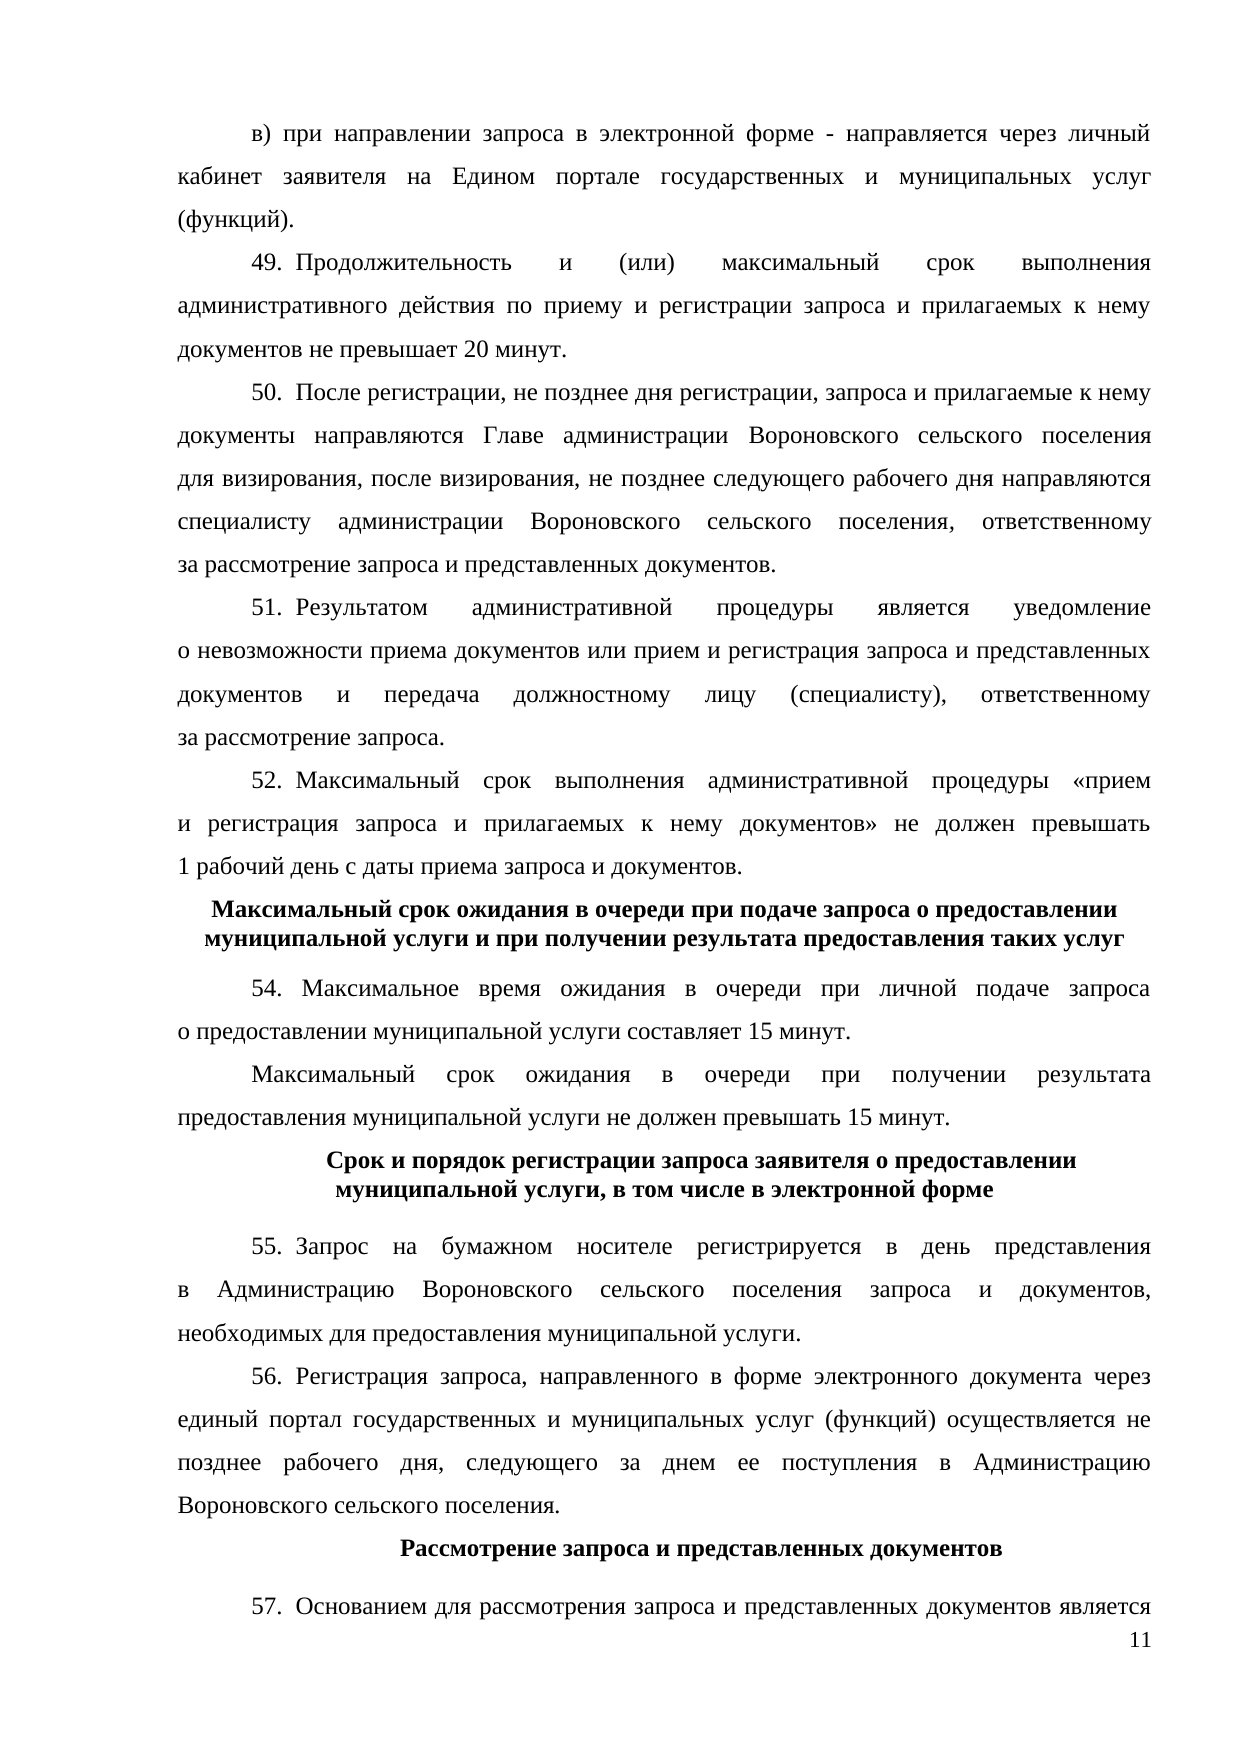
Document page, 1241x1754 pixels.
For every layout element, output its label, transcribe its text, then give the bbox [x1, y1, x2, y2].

list Результатом административной процедуры является уведомление о невозможности приема документов или прием и регистрация запроса и представленных документов и передача должностному лицу (специалисту), ответственному за рассмотрение запроса. [177, 592, 1152, 751]
list После регистрации, не позднее дня регистрации, запроса и прилагаемые к нему документы направляются Главе администрации Вороновского сельского поселения для визирования, после визирования, не позднее следующего рабочего дня направляются специалисту администрации Вороновского сельского поселения, ответственному за рассмотрение запроса и представленных документов. [177, 377, 1152, 578]
text в) при направлении запроса в электронной форме - направляется через личный кабинет заявителя на Едином портале государственных и муниципальных услуг (функций). [177, 118, 1152, 233]
text Максимальный срок ожидания в очереди при получении результата предоставления муниципальной услуги не должен превышать 15 минут. [177, 1059, 1152, 1131]
text Рассмотрение запроса и представленных документов [177, 1533, 1152, 1562]
text Максимальный срок ожидания в очереди при подаче запроса о предоставлении муниципальной услуги и при получении результата предоставления таких услуг [177, 894, 1152, 952]
text Срок и порядок регистрации запроса заявителя о предоставлении муниципальной услуги, в том числе в электронной форме [177, 1145, 1152, 1203]
list Запрос на бумажном носителе регистрируется в день представления в Администрацию Вороновского сельского поселения запроса и документов, необходимых для предоставления муниципальной услуги. [177, 1231, 1152, 1346]
list Регистрация запроса, направленного в форме электронного документа через единый портал государственных и муниципальных услуг (функций) осуществляется не позднее рабочего дня, следующего за днем ее поступления в Администрацию Вороновского сельского поселения. [177, 1361, 1152, 1519]
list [177, 1591, 1152, 1619]
text 54. Максимальное время ожидания в очереди при личной подаче запроса о предоставлении муниципальной услуги составляет 15 минут. [177, 973, 1152, 1044]
list Максимальный срок выполнения административной процедуры «прием и регистрация запроса и прилагаемых к нему документов» не должен превышать 1 рабочий день с даты приема запроса и документов. [177, 765, 1152, 880]
list Продолжительность и (или) максимальный срок выполнения административного действия по приему и регистрации запроса и прилагаемых к нему документов не превышает 20 минут. [177, 247, 1152, 362]
